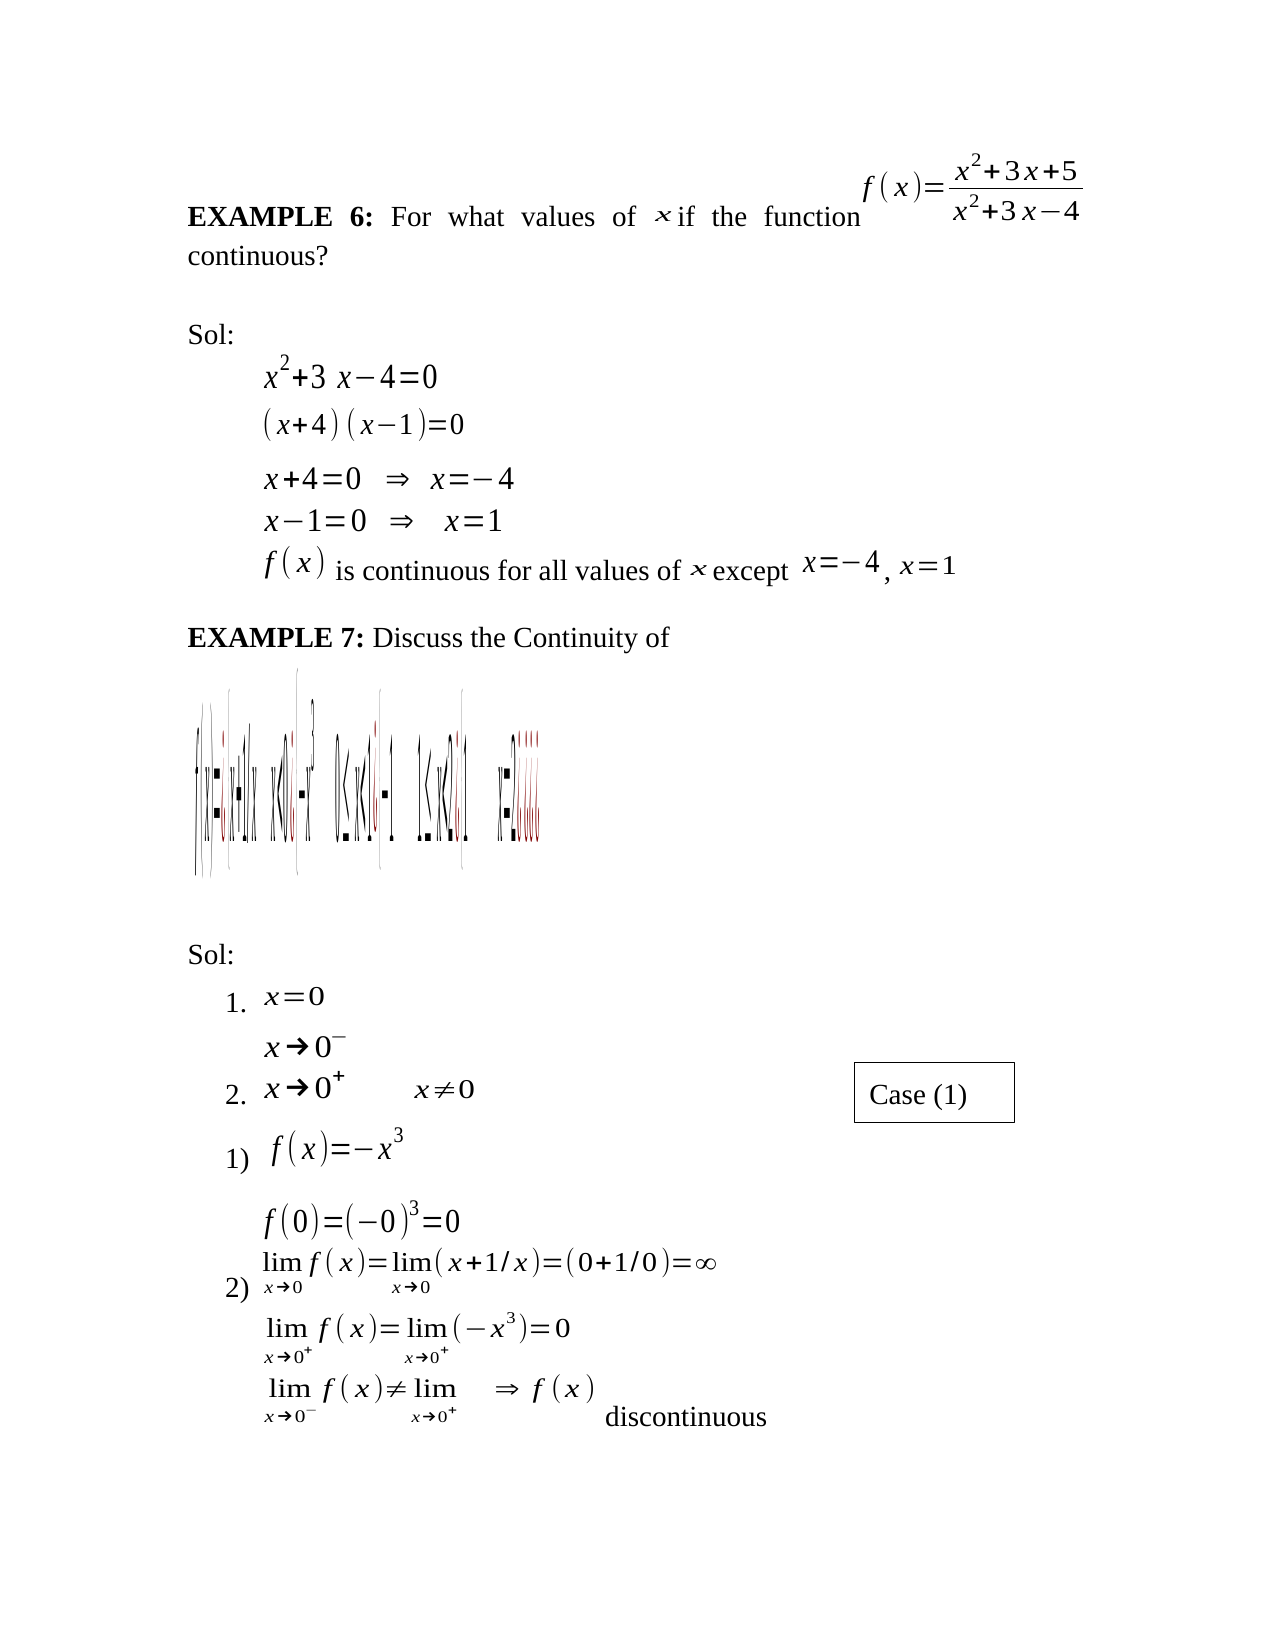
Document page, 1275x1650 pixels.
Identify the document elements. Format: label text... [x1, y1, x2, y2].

text EXAMPLE 6: For what values of if the function continuous? [187, 150, 1087, 271]
text Sol: [187, 276, 1087, 350]
text EXAMPLE 7: Discuss the Continuity of [187, 620, 1087, 654]
text discontinuous [262, 1372, 1087, 1433]
text is continuous for all values of except , [187, 544, 1087, 587]
text Sol: [187, 897, 1087, 971]
